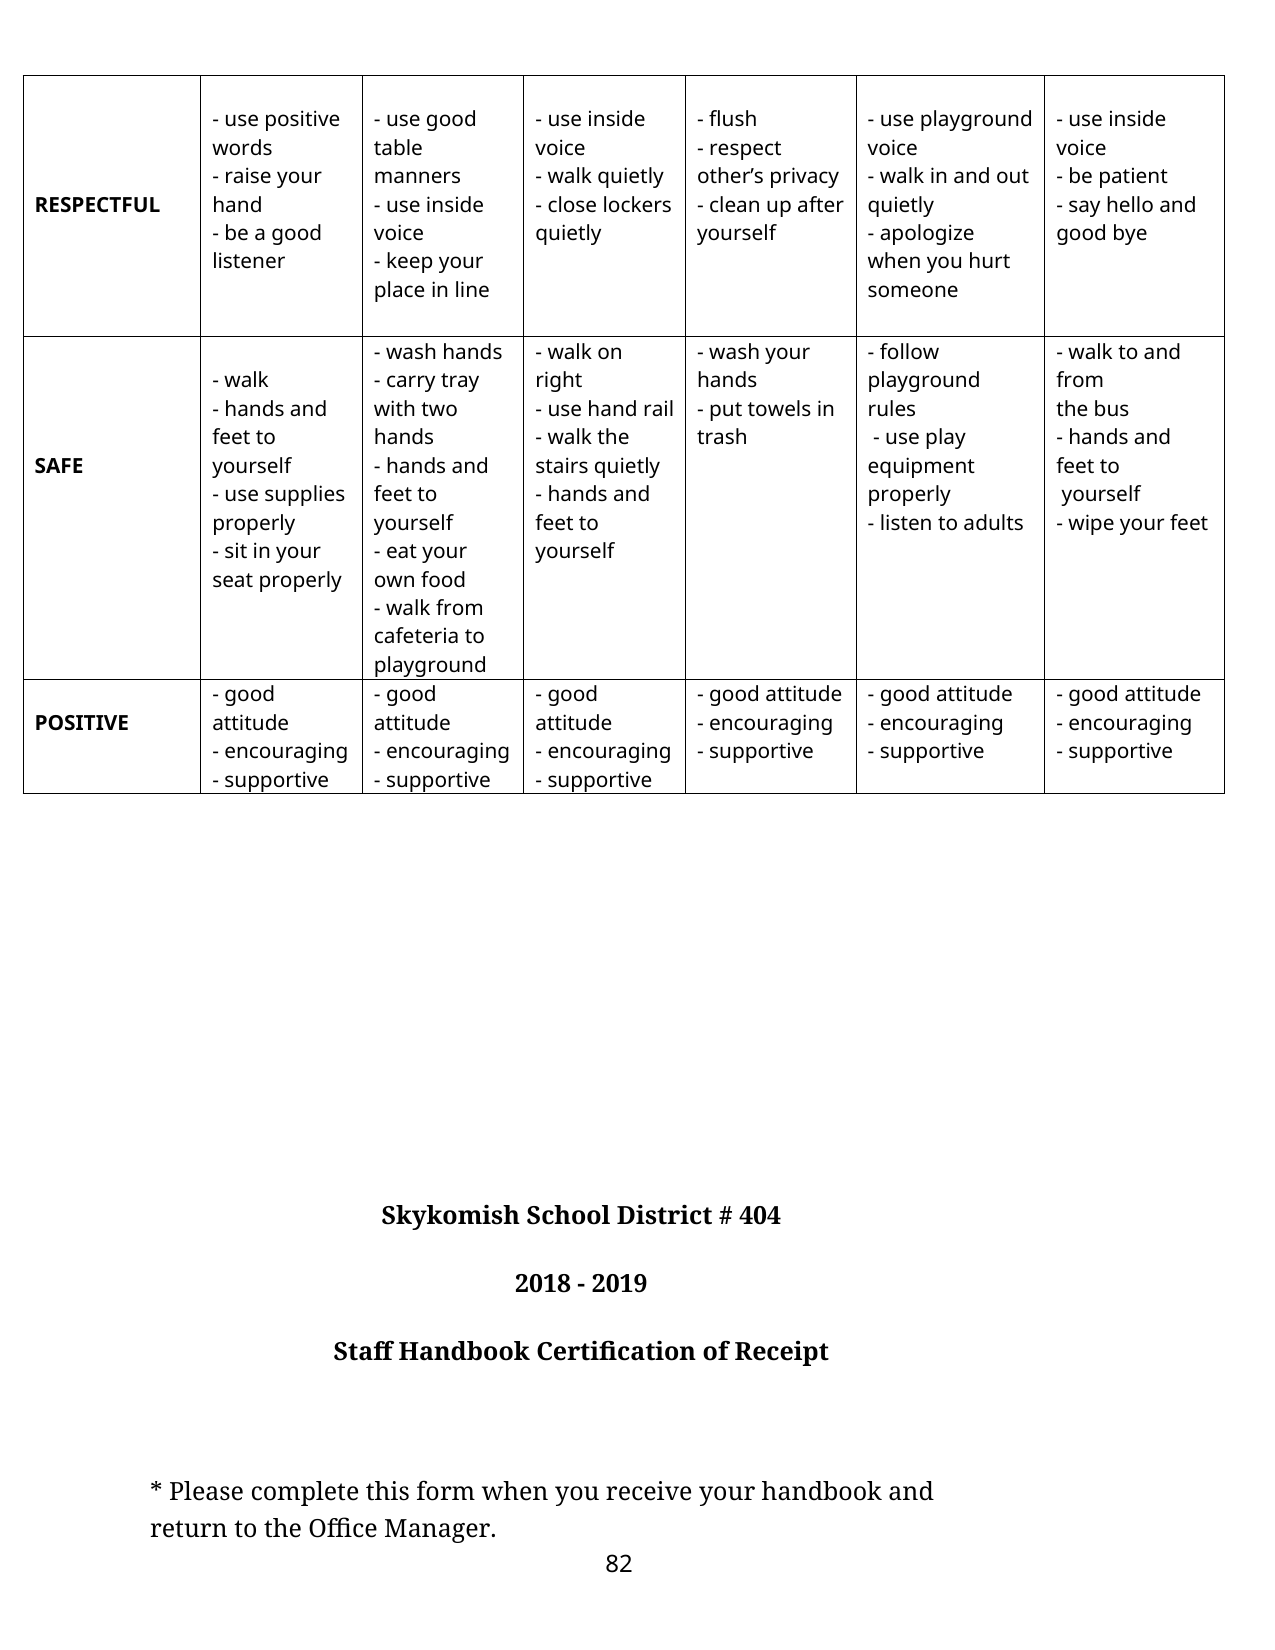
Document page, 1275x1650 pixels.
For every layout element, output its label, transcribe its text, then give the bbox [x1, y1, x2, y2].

table_cell - use good table manners - use inside voice - keep your place in line [363, 76, 523, 336]
table_cell - good attitude - encouraging - supportive [201, 680, 362, 793]
table_cell - good attitude - encouraging - supportive [857, 680, 1044, 793]
table_cell SAFE [24, 337, 200, 678]
table_cell POSITIVE [24, 680, 200, 793]
table_cell - use inside voice - walk quietly - close lockers quietly [524, 76, 685, 336]
table_cell RESPECTFUL [24, 76, 200, 336]
text * Please complete this form when you receive your handbook and return to the Office Manager. [150, 1470, 1012, 1545]
table_cell - walk - hands and feet to yourself - use supplies properly - sit in your seat properly [201, 337, 362, 678]
table_cell - walk on right - use hand rail - walk the stairs quietly - hands and feet to yourself [524, 337, 685, 678]
text Staff Handbook Certification of Receipt [150, 1334, 1012, 1368]
table_cell - good attitude - encouraging - supportive [524, 680, 685, 793]
table_cell - good attitude - encouraging - supportive [363, 680, 523, 793]
table_cell - wash your hands - put towels in trash [686, 337, 856, 678]
table_cell - use positive words - raise your hand - be a good listener [201, 76, 362, 336]
text Skykomish School District # 404 [150, 1197, 1012, 1231]
table_cell - follow playground rules - use play equipment properly - listen to adults [857, 337, 1044, 678]
table_cell - use inside voice - be patient - say hello and good bye [1045, 76, 1224, 336]
table_cell - wash hands - carry tray with two hands - hands and feet to yourself - eat your own food - walk from cafeteria to playground [363, 337, 523, 678]
table_cell - good attitude - encouraging - supportive [686, 680, 856, 793]
table_cell - good attitude - encouraging - supportive [1045, 680, 1224, 793]
table_cell - flush - respect other’s privacy - clean up after yourself [686, 76, 856, 336]
text 2018 - 2019 [150, 1266, 1012, 1299]
table_cell - use playground voice - walk in and out quietly - apologize when you hurt someone [857, 76, 1044, 336]
table_cell - walk to and from the bus - hands and feet to yourself - wipe your feet [1045, 337, 1224, 678]
